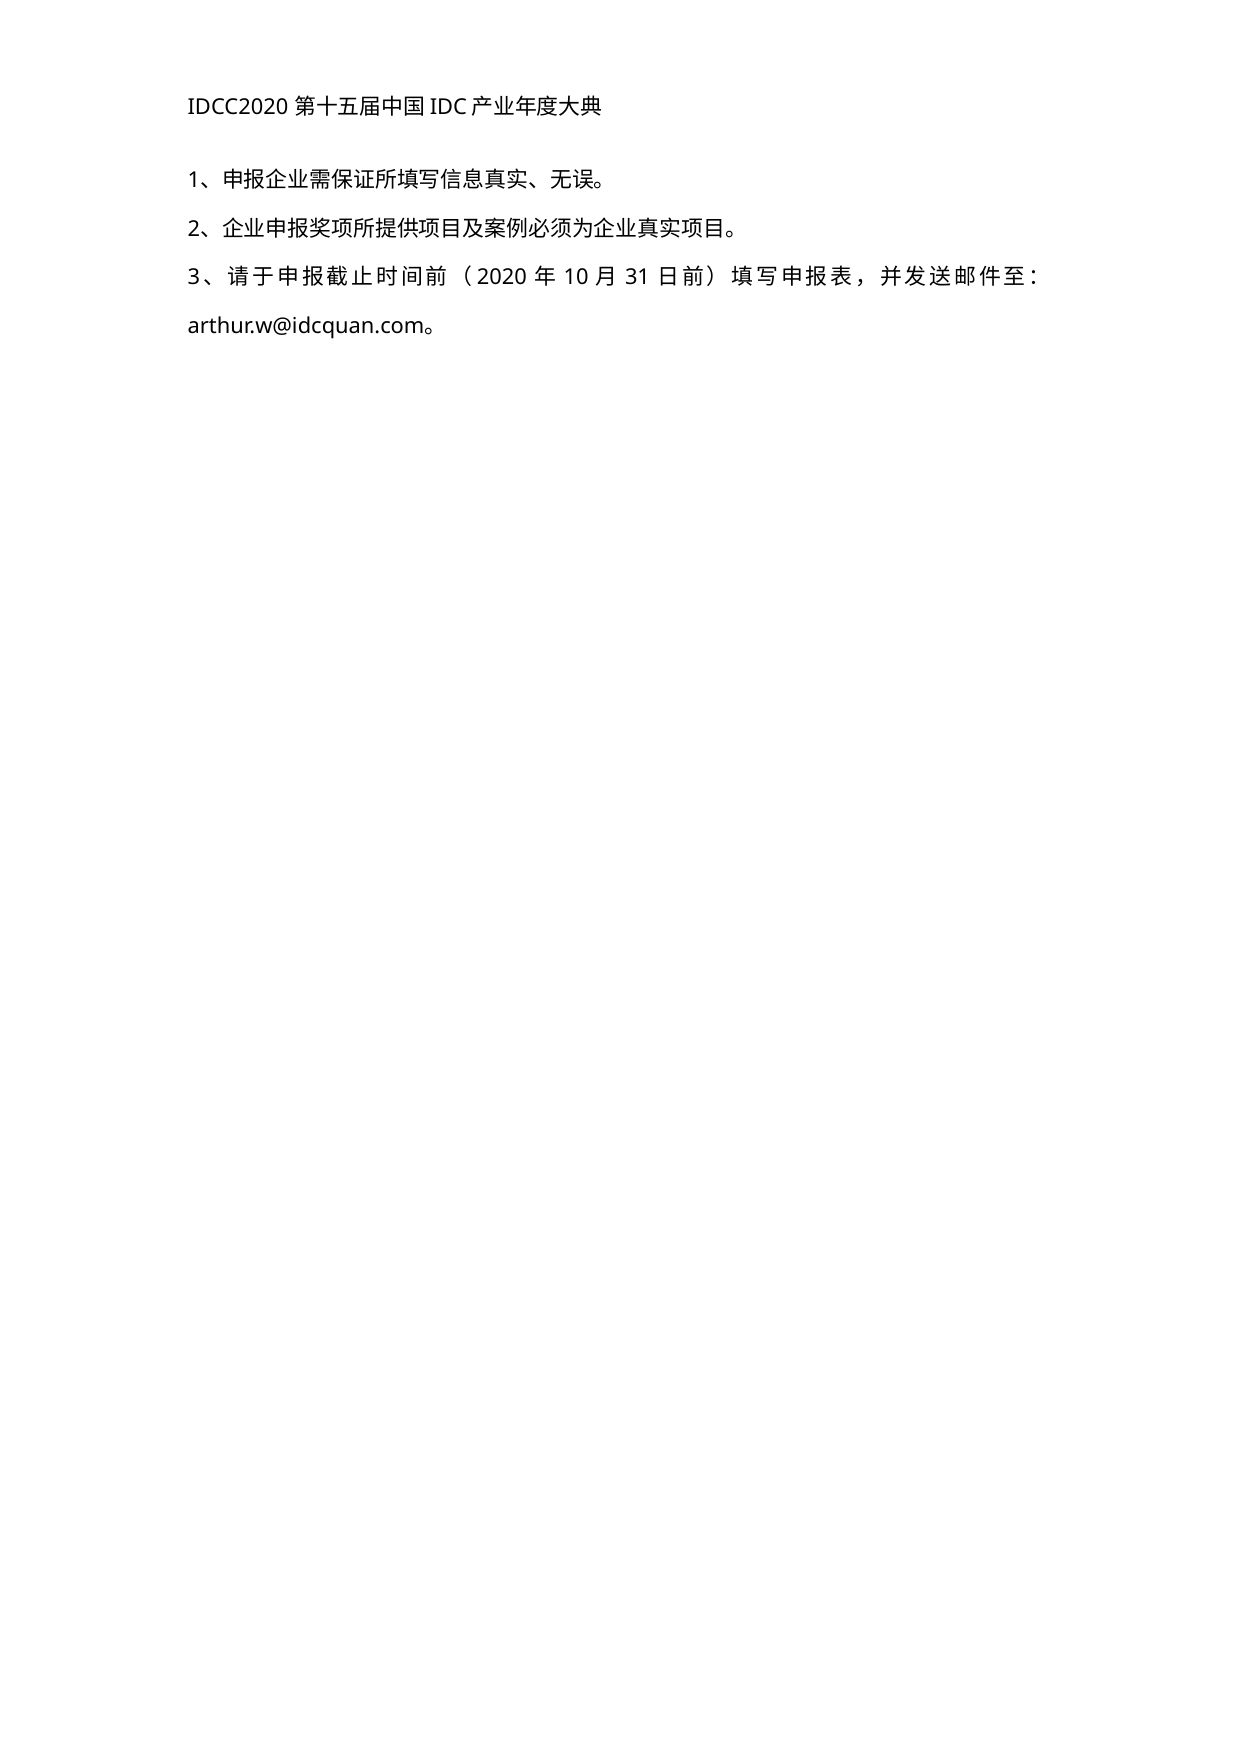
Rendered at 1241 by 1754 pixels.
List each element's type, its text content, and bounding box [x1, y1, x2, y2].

text 1、申报企业需保证所填写信息真实、无误。 [187, 162, 1053, 194]
text 2、企业申报奖项所提供项目及案例必须为企业真实项目。 [187, 210, 1053, 243]
text 3、请于申报截止时间前（2020年10月31日前）填写申报表，并发送邮件至：arthur.w@idcquan.com。 [187, 259, 1053, 340]
